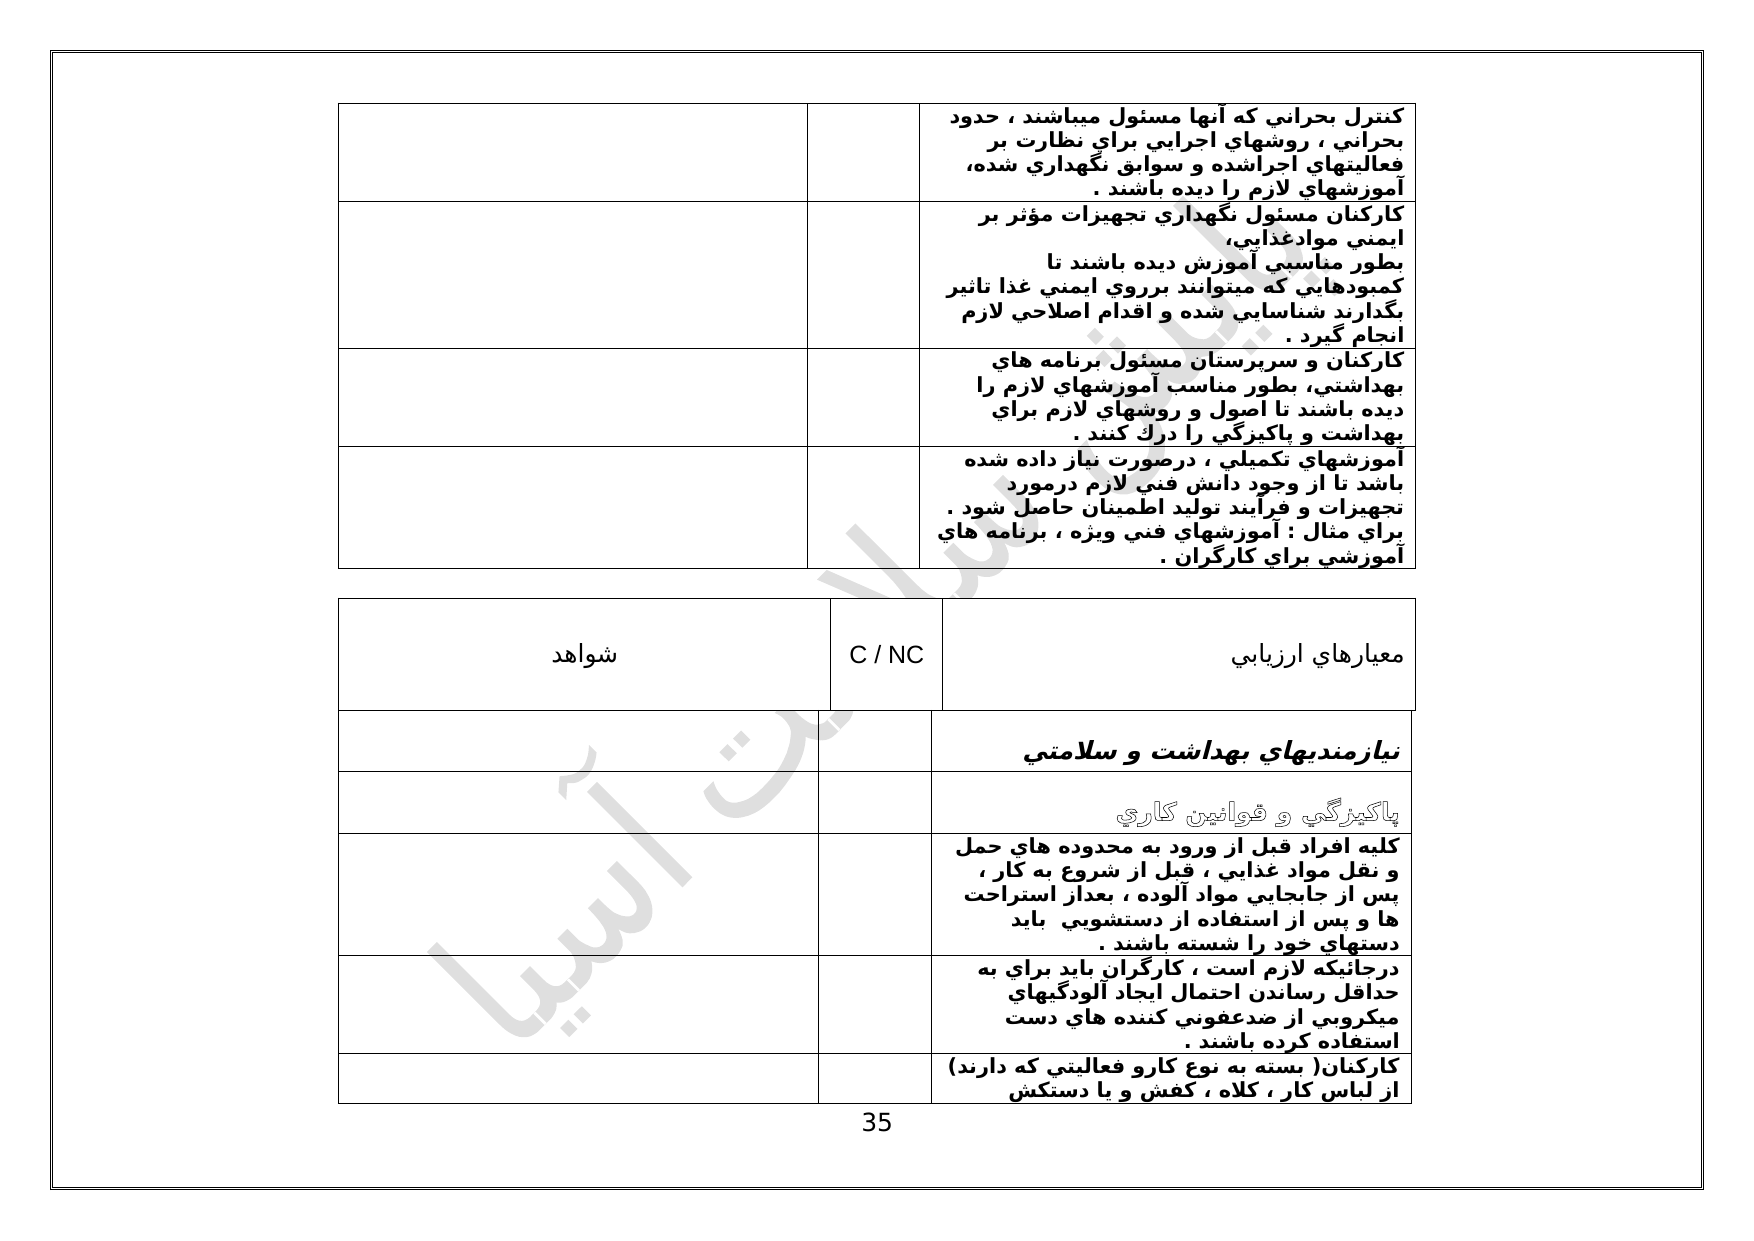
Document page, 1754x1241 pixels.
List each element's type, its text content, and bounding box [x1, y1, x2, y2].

table_cell [819, 834, 931, 955]
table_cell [932, 1054, 1411, 1103]
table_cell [920, 104, 1415, 201]
table_cell [339, 711, 818, 771]
table_cell پاكيزگي و قوانين كاري [932, 772, 1411, 833]
table_cell [339, 202, 807, 347]
table_cell [808, 349, 919, 446]
table_cell [339, 104, 807, 201]
table_cell [819, 772, 931, 833]
table_cell [808, 447, 919, 568]
table_cell [339, 834, 818, 955]
table_cell كاركنان مسئول نگهداري تجهيزات مؤثر بر ايمني موادغذايي، بطور مناسبي آموزش ديده باشند تا كمبودهايي كه ميتوانند برروي ايمني غذا تاثير بگدارند شناسايي شده و اقدام اصلاحي لازم انجام گيرد . [920, 202, 1415, 347]
table_cell [339, 772, 818, 833]
table_header C / NC [831, 599, 942, 710]
table_cell [339, 1054, 818, 1103]
table_cell [339, 447, 807, 568]
table_cell نيازمنديهاي بهداشت و سلامتي [932, 711, 1411, 771]
table_header شواهد [339, 599, 830, 710]
table_cell كليه افراد قبل از ورود به محدوده هاي حمل و نقل مواد غذايي ، قبل از شروع به كار ، پس از جابجايي مواد آلوده ، بعداز استراحت ها و پس از استفاده از دستشويي بايد دستهاي خود را شسته باشند . [932, 834, 1411, 955]
table_cell [808, 202, 919, 347]
table_cell [808, 104, 919, 201]
table_cell آموزشهاي تكميلي ، درصورت نياز داده شده باشد تا از وجود دانش فني لازم درمورد تجهيزات و فرآيند توليد اطمينان حاصل شود . براي مثال : آموزشهاي فني ويژه ، برنامه هاي آموزشي براي كارگران . [920, 447, 1415, 568]
table_cell [339, 956, 818, 1053]
table_cell [819, 711, 931, 771]
table_cell [819, 1054, 931, 1103]
table_header معيارهاي ارزيابي [943, 599, 1415, 710]
table_cell [339, 349, 807, 446]
table_cell [819, 956, 931, 1053]
table_cell كاركنان و سرپرستان مسئول برنامه هاي بهداشتي، بطور مناسب آموزشهاي لازم را ديده باشند تا اصول و روشهاي لازم براي بهداشت و پاكيزگي را درك كنند . [920, 349, 1415, 446]
table_cell درجائيكه لازم است ، كارگران بايد براي به حداقل رساندن احتمال ايجاد آلودگيهاي ميكروبي از ضدعفوني كننده هاي دست استفاده كرده باشند . [932, 956, 1411, 1053]
